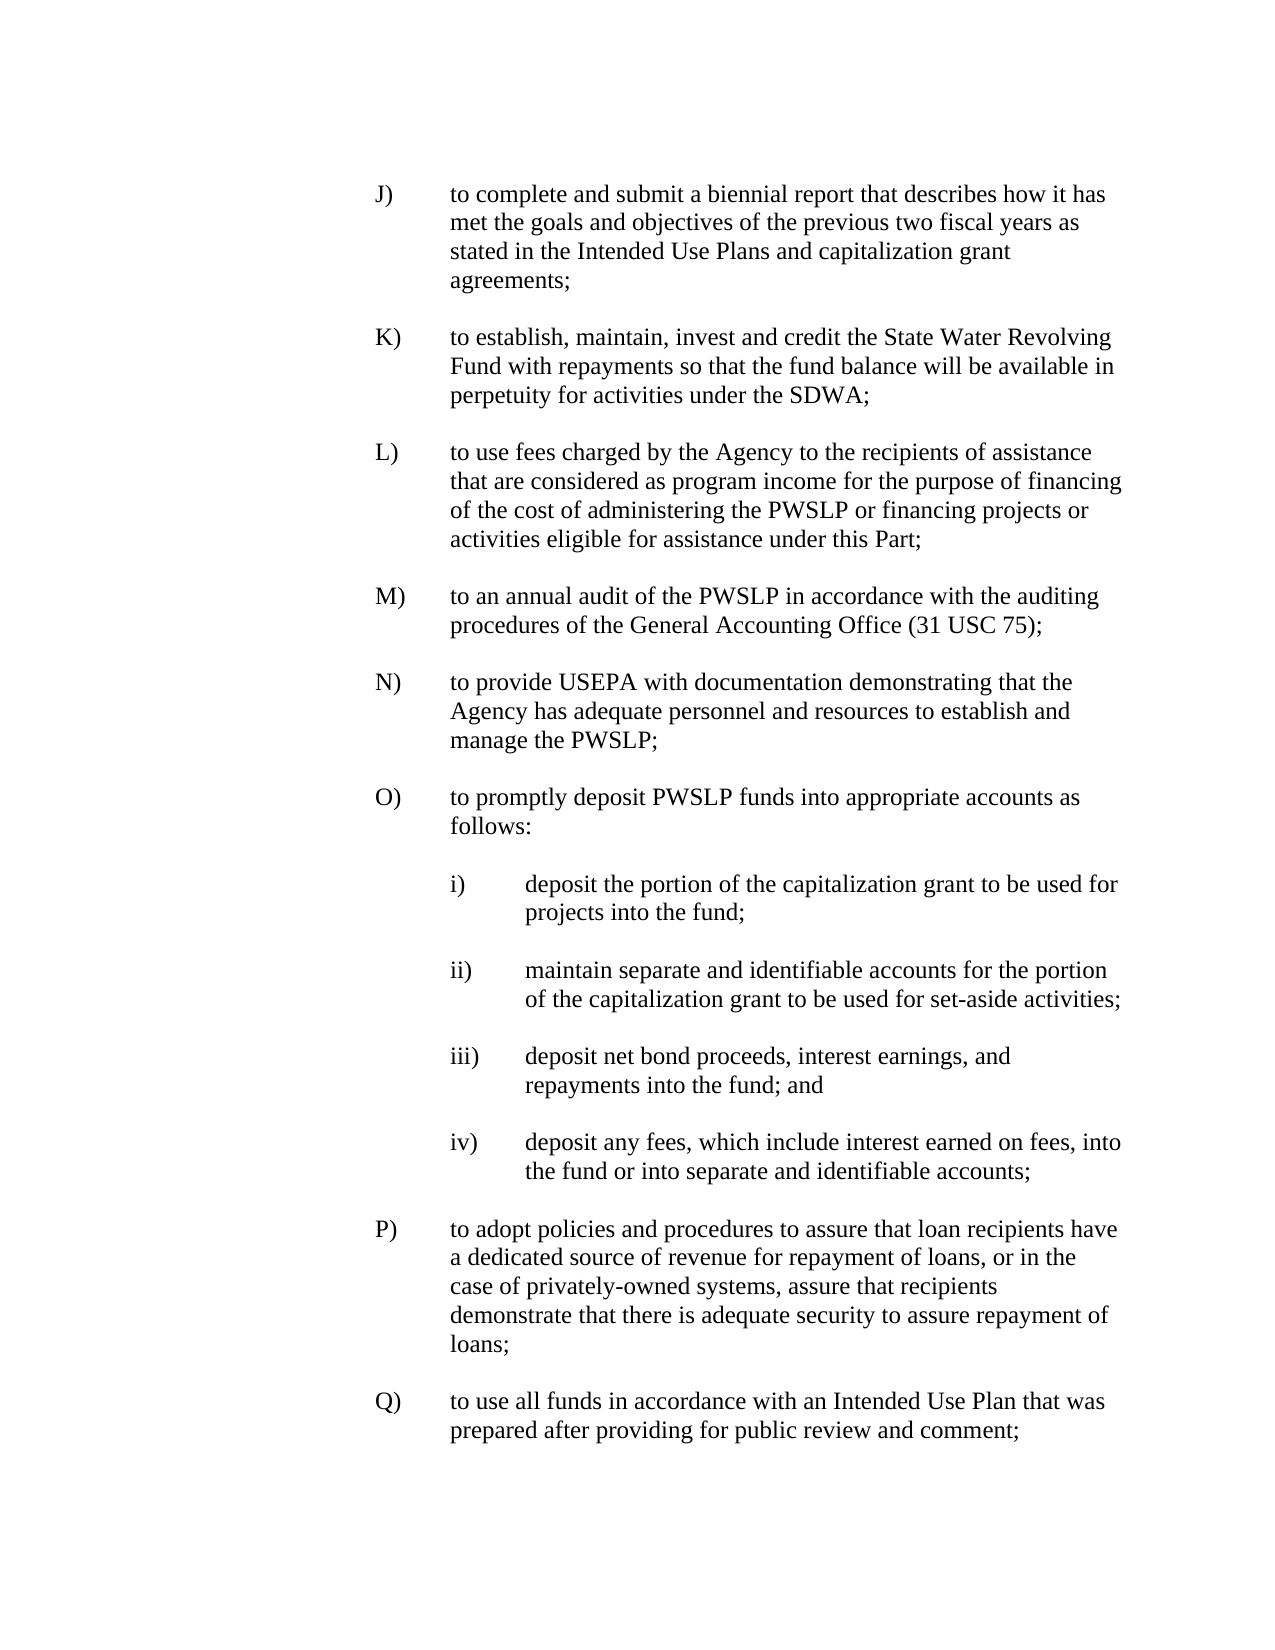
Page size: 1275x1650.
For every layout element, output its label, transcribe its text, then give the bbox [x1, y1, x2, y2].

text P) to adopt policies and procedures to assure that loan recipients have a dedicated source of revenue for repayment of loans, or in the case of privately-owned systems, assure that recipients demonstrate that there is adequate security to assure repayment of loans; [375, 1214, 1125, 1357]
text iv) deposit any fees, which include interest earned on fees, into the fund or into separate and identifiable accounts; [450, 1127, 1125, 1185]
text N) to provide USEPA with documentation demonstrating that the Agency has adequate personnel and resources to establish and manage the PWSLP; [375, 667, 1125, 754]
text K) to establish, maintain, invest and credit the State Water Revolving Fund with repayments so that the fund balance will be available in perpetuity for activities under the SDWA; [375, 322, 1125, 409]
text M) to an annual audit of the PWSLP in accordance with the auditing procedures of the General Accounting Office (31 USC 75); [375, 581, 1125, 639]
text L) to use fees charged by the Agency to the recipients of assistance that are considered as program income for the purpose of financing of the cost of administering the PWSLP or financing projects or activities eligible for assistance under this Part; [375, 437, 1125, 552]
text Q) to use all funds in accordance with an Intended Use Plan that was prepared after providing for public review and comment; [375, 1386, 1125, 1444]
text i) deposit the portion of the capitalization grant to be used for projects into the fund; [450, 869, 1125, 926]
text J) to complete and submit a biennial report that describes how it has met the goals and objectives of the previous two fiscal years as stated in the Intended Use Plans and capitalization grant agreements; [375, 179, 1125, 294]
text iii) deposit net bond proceeds, interest earnings, and repayments into the fund; and [450, 1041, 1125, 1099]
text ii) maintain separate and identifiable accounts for the portion of the capitalization grant to be used for set-aside activities; [450, 955, 1125, 1012]
text O) to promptly deposit PWSLP funds into appropriate accounts as follows: [375, 782, 1125, 840]
